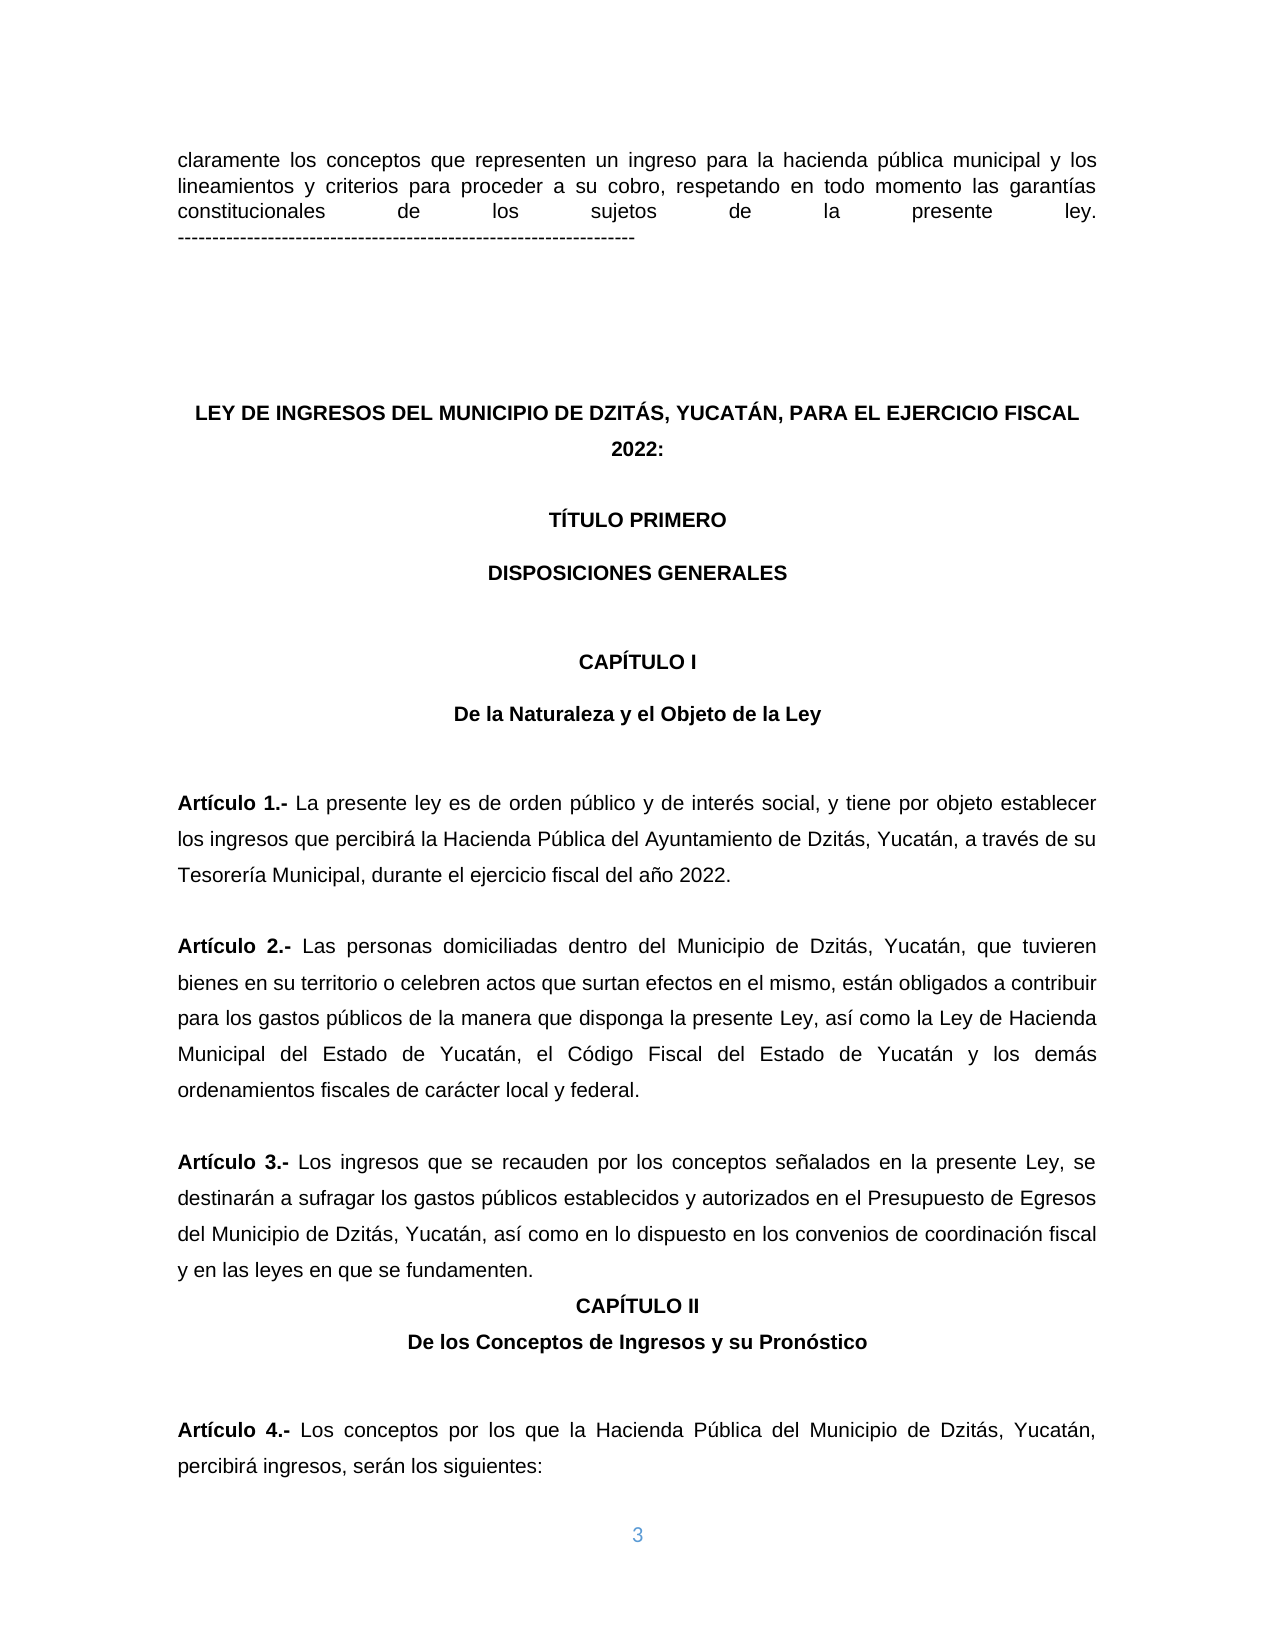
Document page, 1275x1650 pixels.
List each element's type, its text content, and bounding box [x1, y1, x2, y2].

text LEY DE INGRESOS DEL MUNICIPIO DE DZITÁS, YUCATÁN, PARA EL EJERCICIO FISCAL 2022: [177, 401, 1098, 460]
text De la Naturaleza y el Objeto de la Ley [177, 702, 1098, 726]
text TÍTULO PRIMERO [177, 508, 1098, 532]
text Artículo 4.- Los conceptos por los que la Hacienda Pública del Municipio de Dzitás, Yucatán, percibirá ingresos, serán los siguientes: [177, 1418, 1098, 1478]
text Artículo 2.- Las personas domiciliadas dentro del Municipio de Dzitás, Yucatán, que tuvieren bienes en su territorio o celebren actos que surtan efectos en el mismo, están obligados a contribuir para los gastos públicos de la manera que disponga la presente Ley, así como la Ley de Hacienda Municipal del Estado de Yucatán, el Código Fiscal del Estado de Yucatán y los demás ordenamientos fiscales de carácter local y federal. [177, 934, 1098, 1102]
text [177, 148, 1098, 249]
text Artículo 3.- Los ingresos que se recauden por los conceptos señalados en la presente Ley, se destinarán a sufragar los gastos públicos establecidos y autorizados en el Presupuesto de Egresos del Municipio de Dzitás, Yucatán, así como en lo dispuesto en los convenios de coordinación fiscal y en las leyes en que se fundamenten. [177, 1150, 1098, 1282]
text De los Conceptos de Ingresos y su Pronóstico [177, 1330, 1098, 1354]
text DISPOSICIONES GENERALES [177, 561, 1098, 585]
text CAPÍTULO II [177, 1294, 1098, 1318]
text Artículo 1.- La presente ley es de orden público y de interés social, y tiene por objeto establecer los ingresos que percibirá la Hacienda Pública del Ayuntamiento de Dzitás, Yucatán, a través de su Tesorería Municipal, durante el ejercicio fiscal del año 2022. [177, 791, 1098, 886]
text CAPÍTULO I [177, 649, 1098, 673]
